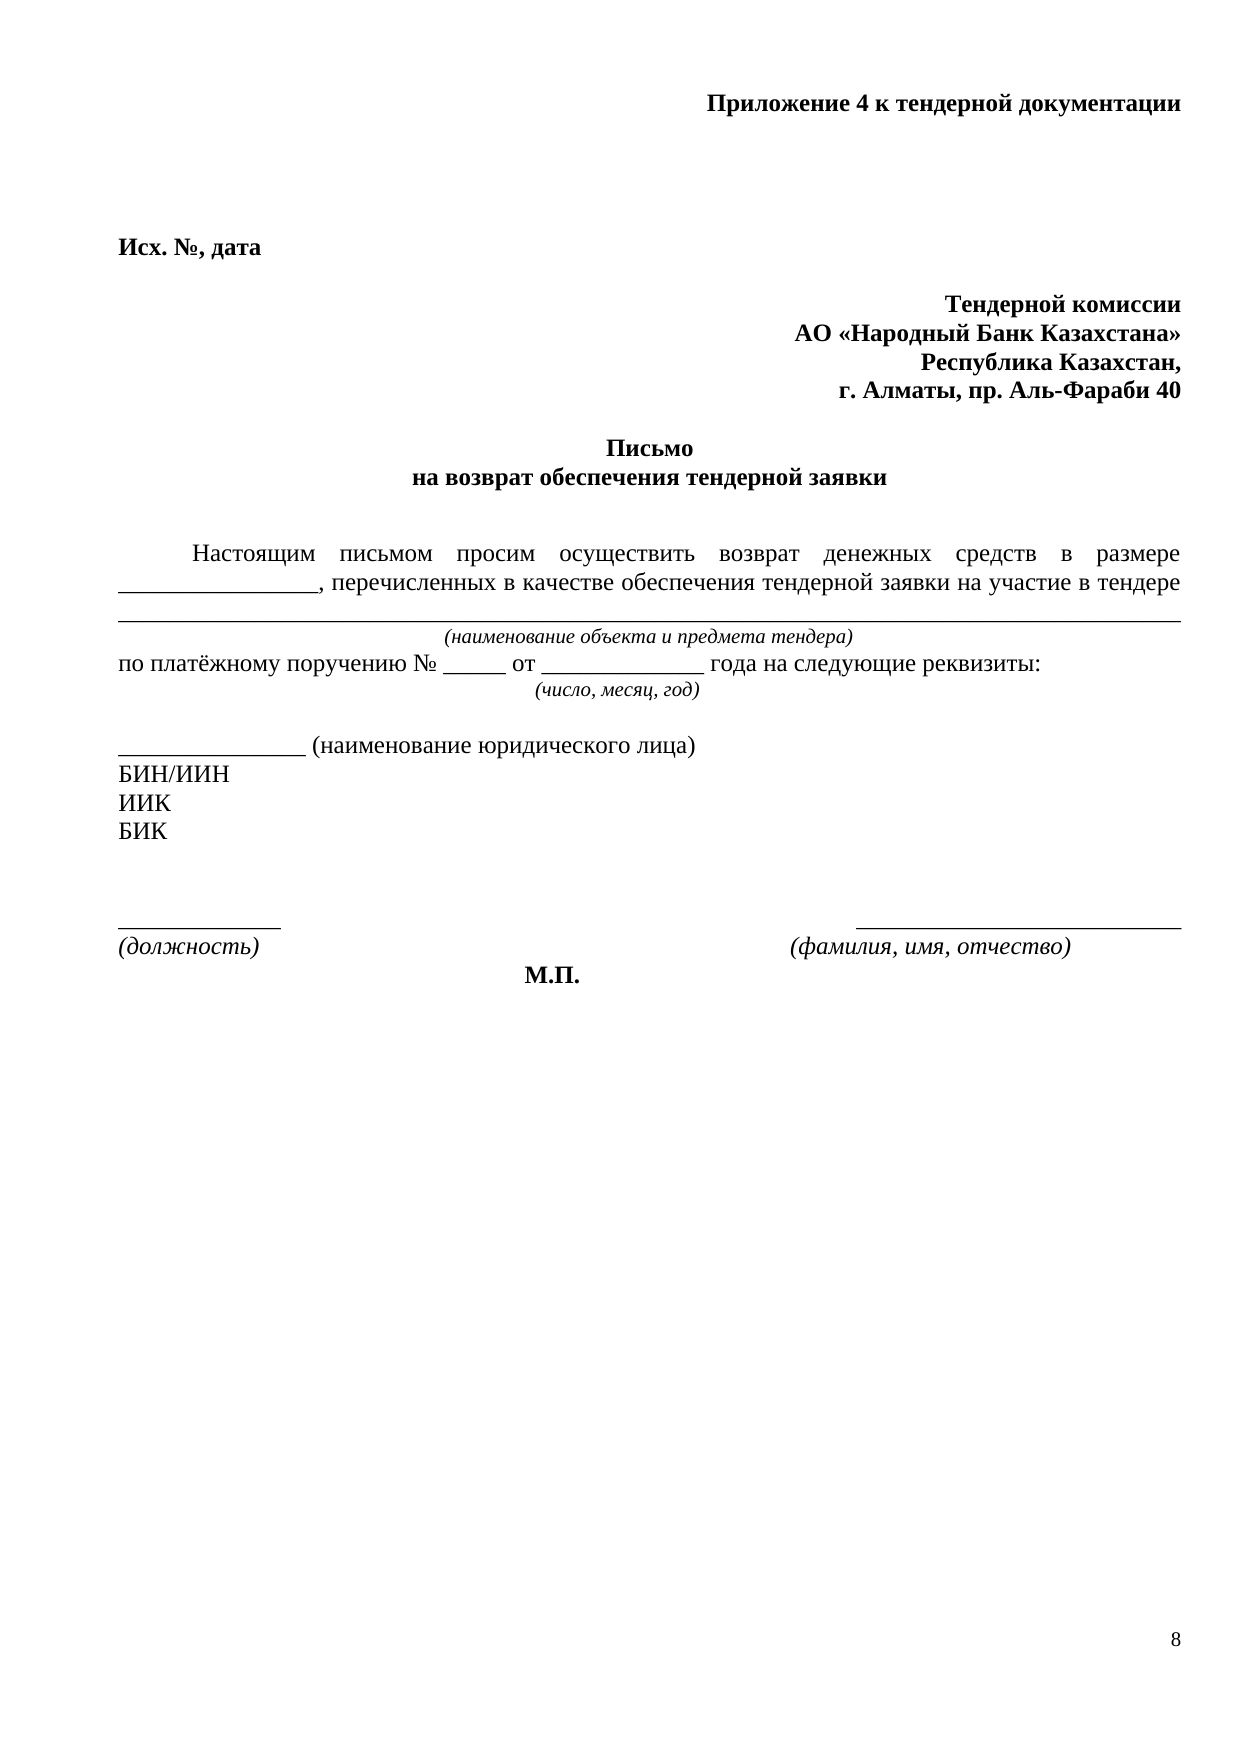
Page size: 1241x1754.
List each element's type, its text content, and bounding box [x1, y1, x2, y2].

text _______________ (наименование юридического лица) [118, 730, 1181, 759]
text Тендерной комиссии [118, 289, 1181, 318]
text (наименование объекта и предмета тендера) [118, 624, 1181, 648]
subtitle Приложение 4 к тендерной документации [118, 88, 1181, 117]
text г. Алматы, пр. Аль-Фараби 40 [118, 375, 1181, 404]
text Республика Казахстан, [118, 347, 1181, 375]
text ИИК [118, 788, 1181, 816]
text БИК [118, 816, 1181, 845]
text по платёжному поручению № _____ от _____________ года на следующие реквизиты: [118, 648, 1181, 677]
text Письмо [118, 433, 1181, 462]
text (число, месяц, год) [118, 677, 1181, 701]
text Исх. №, дата [118, 232, 1181, 260]
text М.П. [343, 960, 1181, 989]
text _____________ __________________________ (должность) (фамилия, имя, отчество) [118, 903, 1181, 960]
text БИН/ИИН [118, 759, 1181, 788]
text Настоящим письмом просим осуществить возврат денежных средств в размере ________________, перечисленных в качестве обеспечения тендерной заявки на участие в тендере _____________________________________________________________________________________ [118, 538, 1181, 621]
text на возврат обеспечения тендерной заявки [118, 462, 1181, 490]
text АО «Народный Банк Казахстана» [118, 318, 1181, 347]
